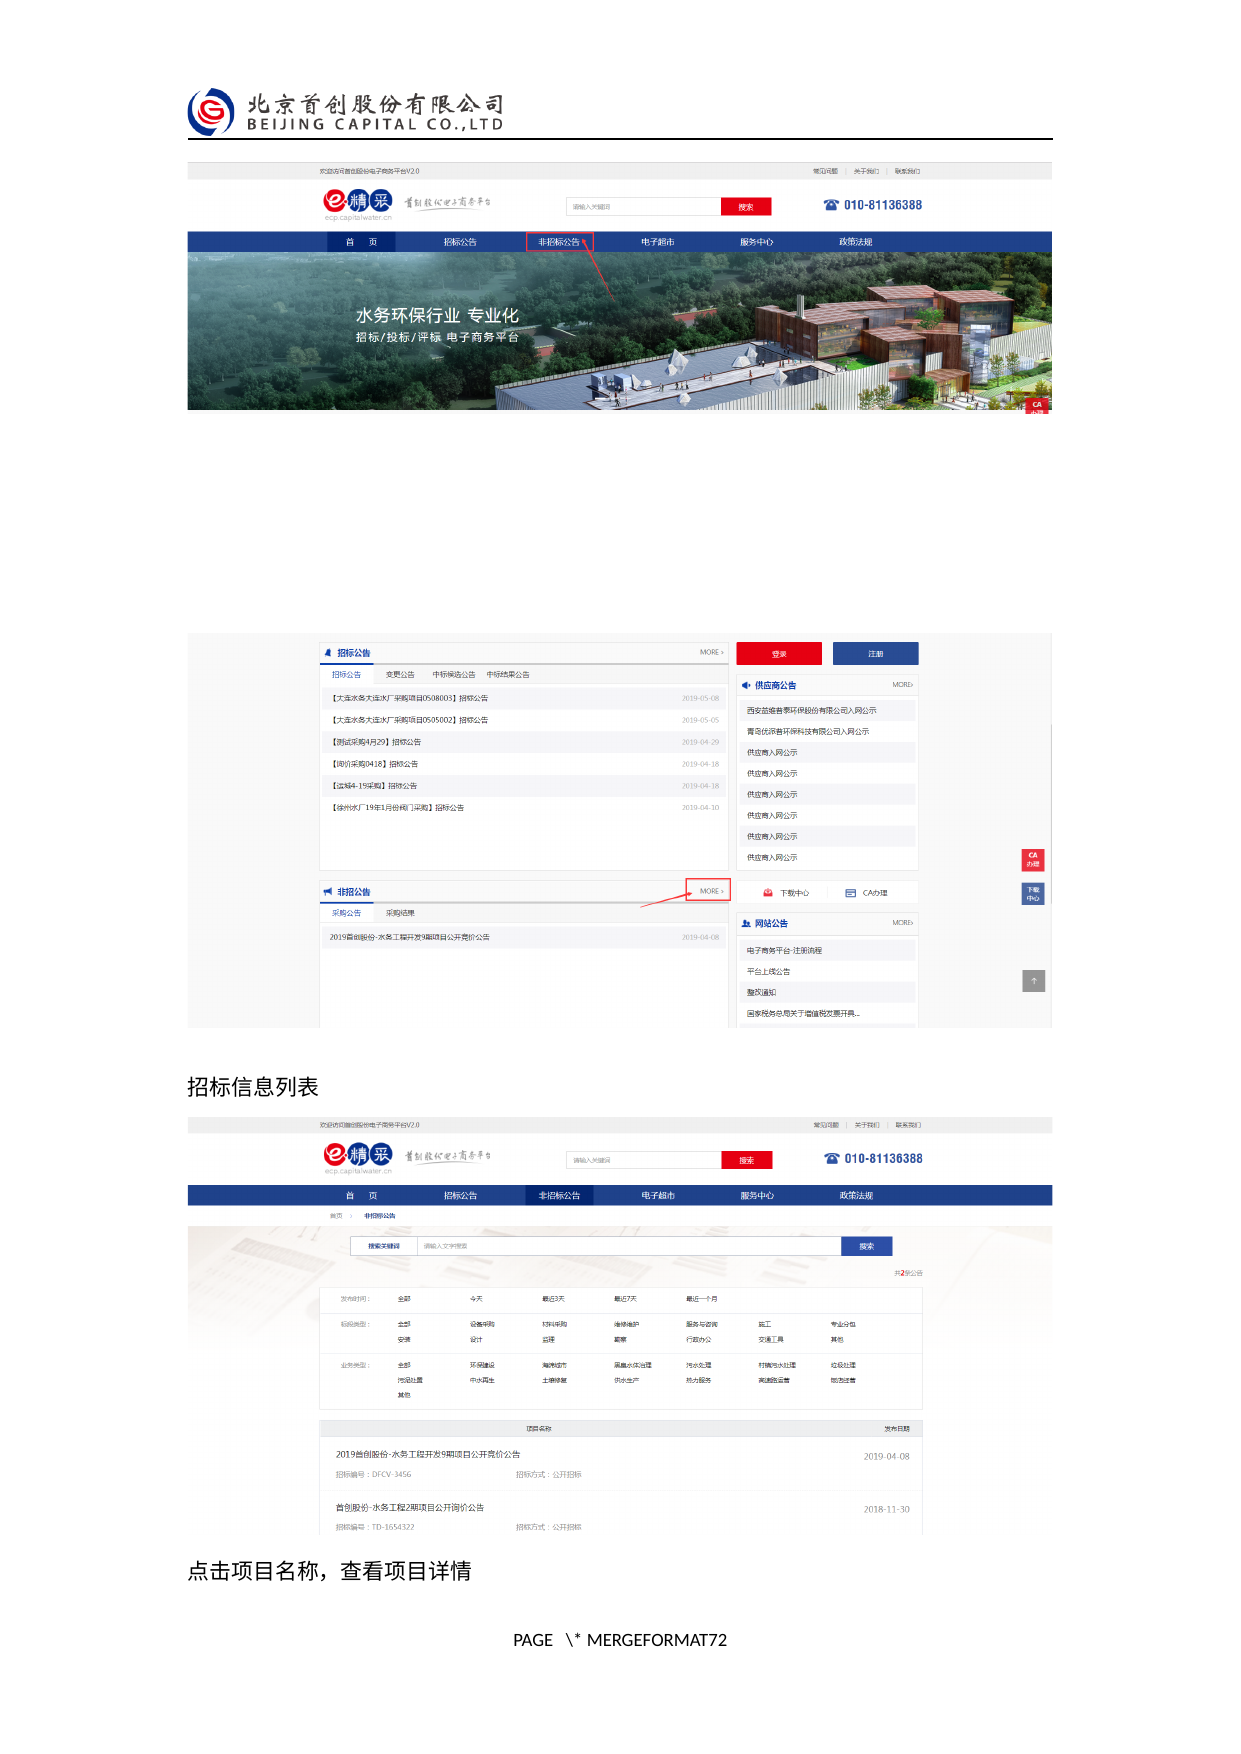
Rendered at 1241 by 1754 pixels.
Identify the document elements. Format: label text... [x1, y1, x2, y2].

text 点击项目名称，查看项目详情 [187, 1553, 1053, 1586]
picture [187, 162, 1052, 414]
picture [187, 88, 502, 136]
picture [187, 633, 1052, 1028]
text 招标信息列表 [187, 1069, 1053, 1102]
picture [187, 1117, 1053, 1535]
